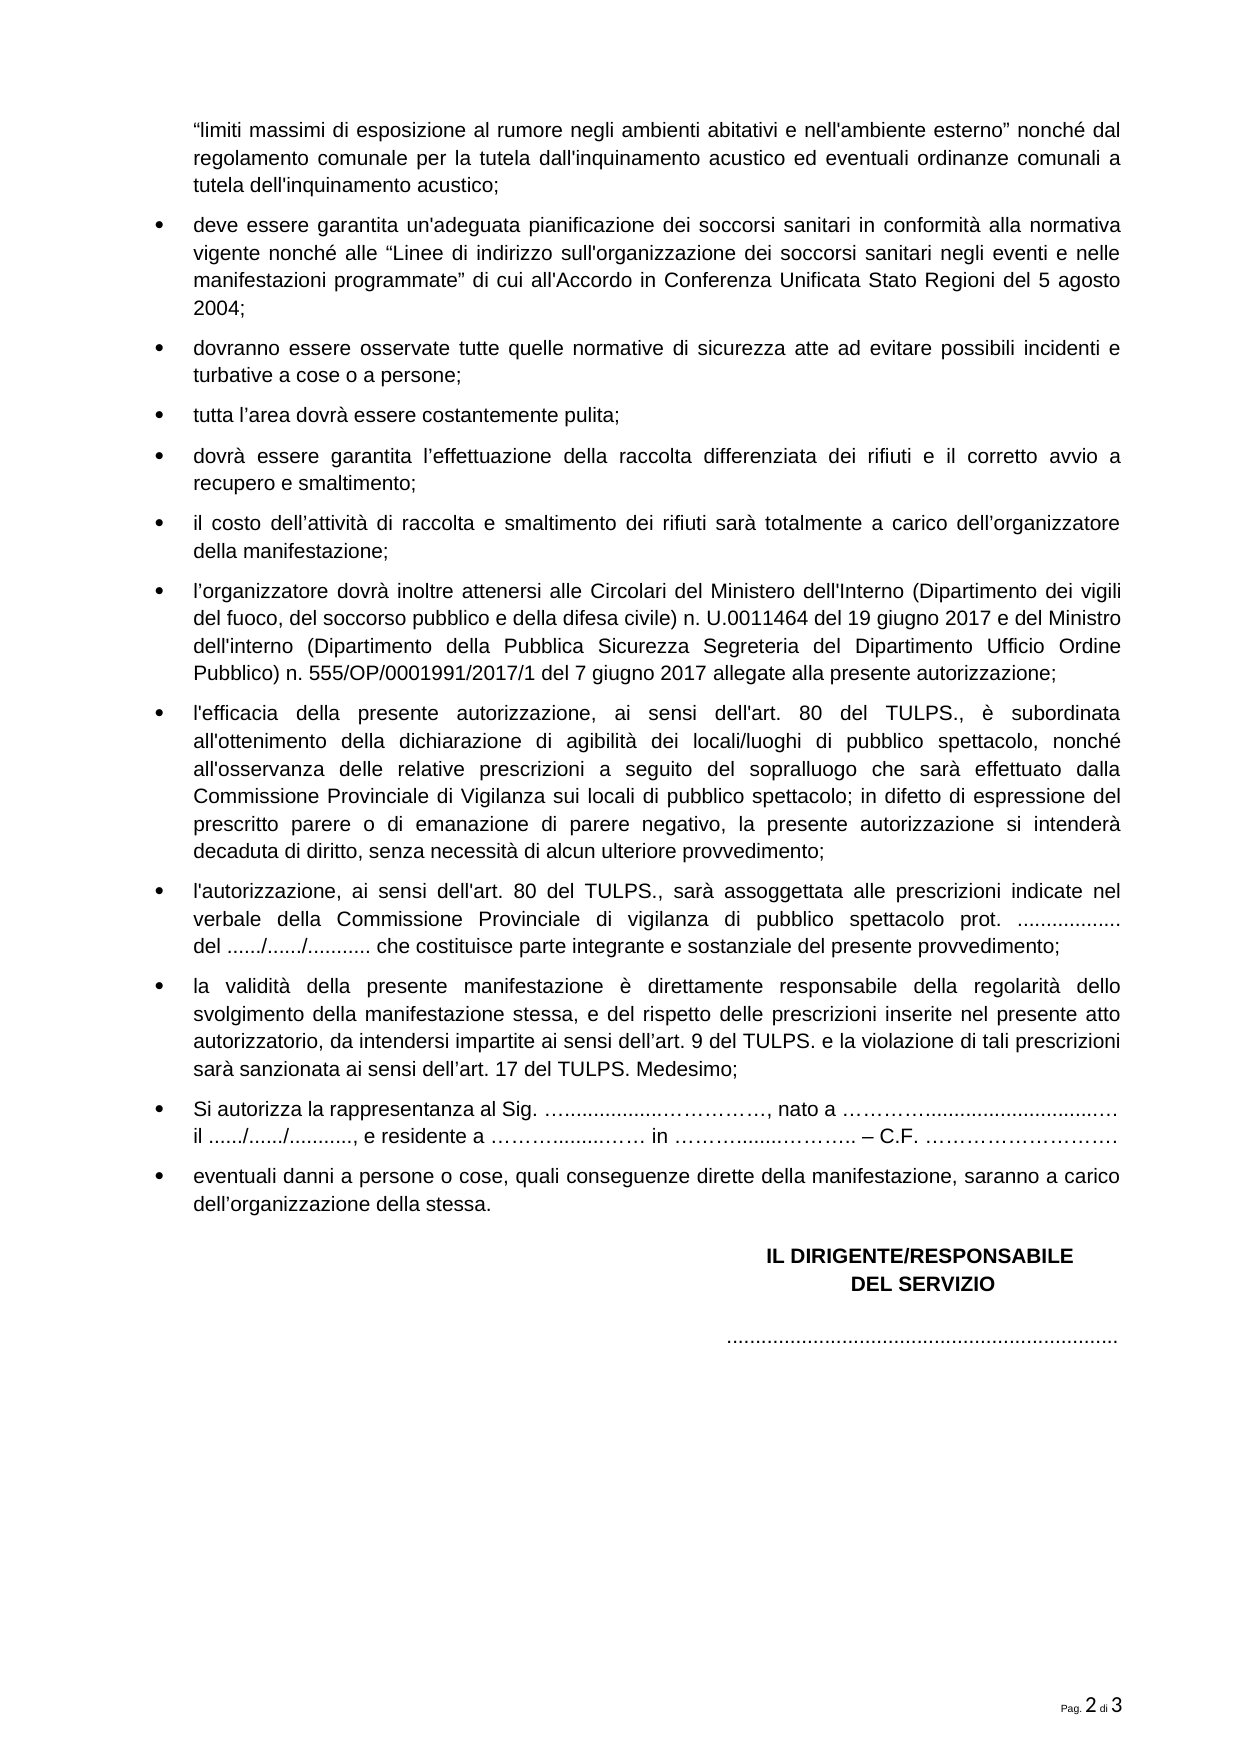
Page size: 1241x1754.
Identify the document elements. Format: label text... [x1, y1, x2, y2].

list eventuali danni a persone o cose, quali conseguenze dirette della manifestazione, saranno a carico dell’organizzazione della stessa. [156, 1164, 1122, 1216]
list l'autorizzazione, ai sensi dell'art. 80 del TULPS., sarà assoggettata alle prescrizioni indicate nel verbale della Commissione Provinciale di vigilanza di pubblico spettacolo prot. .................. del ....../....../........... che costituisce parte integrante e sostanziale del presente provvedimento; [156, 879, 1122, 958]
text IL DIRIGENTE/RESPONSABILE DEL SERVIZIO [723, 1244, 1122, 1296]
list tutta l’area dovrà essere costantemente pulita; [156, 403, 1122, 427]
list l'efficacia della presente autorizzazione, ai sensi dell'art. 80 del TULPS., è subordinata all'ottenimento della dichiarazione di agibilità dei locali/luoghi di pubblico spettacolo, nonché all'osservanza delle relative prescrizioni a seguito del sopralluogo che sarà effettuato dalla Commissione Provinciale di Vigilanza sui locali di pubblico spettacolo; in difetto di espressione del prescritto parere o di emanazione di parere negativo, la presente autorizzazione si intenderà decaduta di diritto, senza necessità di alcun ulteriore provvedimento; [156, 701, 1122, 863]
list Si autorizza la rappresentanza al Sig. ….................……………, nato a …………..............................… il ....../....../..........., e residente a ……….........…… in ………........……….. – C.F. ………………………. [156, 1097, 1122, 1148]
list deve essere garantita un'adeguata pianificazione dei soccorsi sanitari in conformità alla normativa vigente nonché alle “Linee di indirizzo sull'organizzazione dei soccorsi sanitari negli eventi e nelle manifestazioni programmate” di cui all'Accordo in Conferenza Unificata Stato Regioni del 5 agosto 2004; [156, 213, 1122, 320]
text .................................................................... [723, 1324, 1122, 1348]
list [156, 118, 1122, 197]
list la validità della presente manifestazione è direttamente responsabile della regolarità dello svolgimento della manifestazione stessa, e del rispetto delle prescrizioni inserite nel presente atto autorizzatorio, da intendersi impartite ai sensi dell’art. 9 del TULPS. e la violazione di tali prescrizioni sarà sanzionata ai sensi dell’art. 17 del TULPS. Medesimo; [156, 974, 1122, 1081]
list dovranno essere osservate tutte quelle normative di sicurezza atte ad evitare possibili incidenti e turbative a cose o a persone; [156, 336, 1122, 387]
list l’organizzatore dovrà inoltre attenersi alle Circolari del Ministero dell'Interno (Dipartimento dei vigili del fuoco, del soccorso pubblico e della difesa civile) n. U.0011464 del 19 giugno 2017 e del Ministro dell'interno (Dipartimento della Pubblica Sicurezza Segreteria del Dipartimento Ufficio Ordine Pubblico) n. 555/OP/0001991/2017/1 del 7 giugno 2017 allegate alla presente autorizzazione; [156, 579, 1122, 685]
list il costo dell’attività di raccolta e smaltimento dei rifiuti sarà totalmente a carico dell’organizzatore della manifestazione; [156, 511, 1122, 563]
list dovrà essere garantita l’effettuazione della raccolta differenziata dei rifiuti e il corretto avvio a recupero e smaltimento; [156, 443, 1122, 495]
